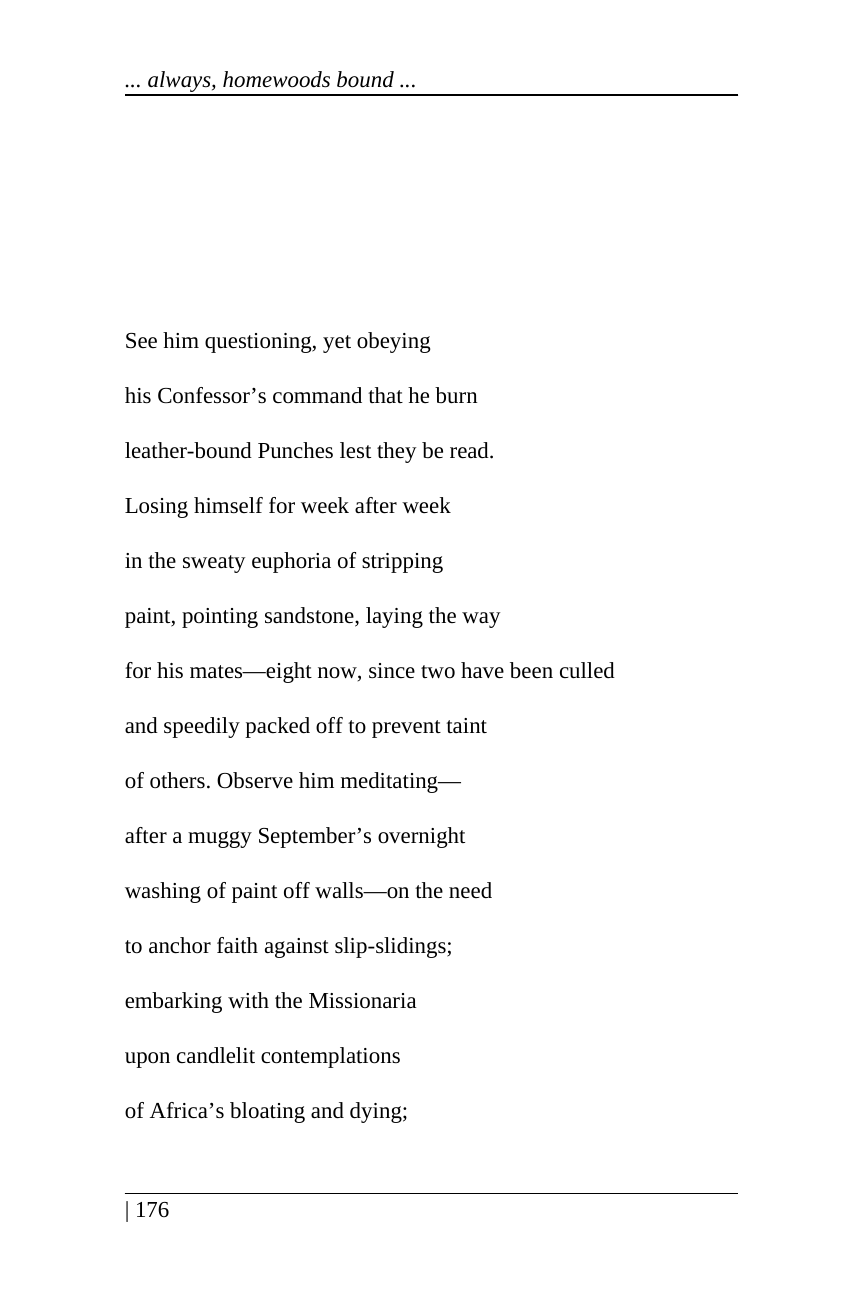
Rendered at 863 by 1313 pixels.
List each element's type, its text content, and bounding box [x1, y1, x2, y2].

text after a muggy September’s overnight [124, 822, 738, 848]
text his Confessor’s command that he burn [124, 382, 738, 408]
text to anchor faith against slip-slidings; [124, 932, 738, 958]
text Losing himself for week after week [124, 492, 738, 518]
text and speedily packed off to prevent taint [124, 712, 738, 738]
text upon candlelit contemplations [124, 1042, 738, 1068]
text of Africa’s bloating and dying; [124, 1097, 738, 1123]
text in the sweaty euphoria of stripping [124, 547, 738, 573]
text washing of paint off walls—on the need [124, 877, 738, 903]
text leather-bound Punches lest they be read. [124, 437, 738, 463]
text See him questioning, yet obeying [124, 327, 738, 353]
text for his mates—eight now, since two have been culled [124, 657, 738, 683]
text paint, pointing sandstone, laying the way [124, 602, 738, 628]
text embarking with the Missionaria [124, 987, 738, 1013]
text of others. Observe him meditating— [124, 767, 738, 793]
